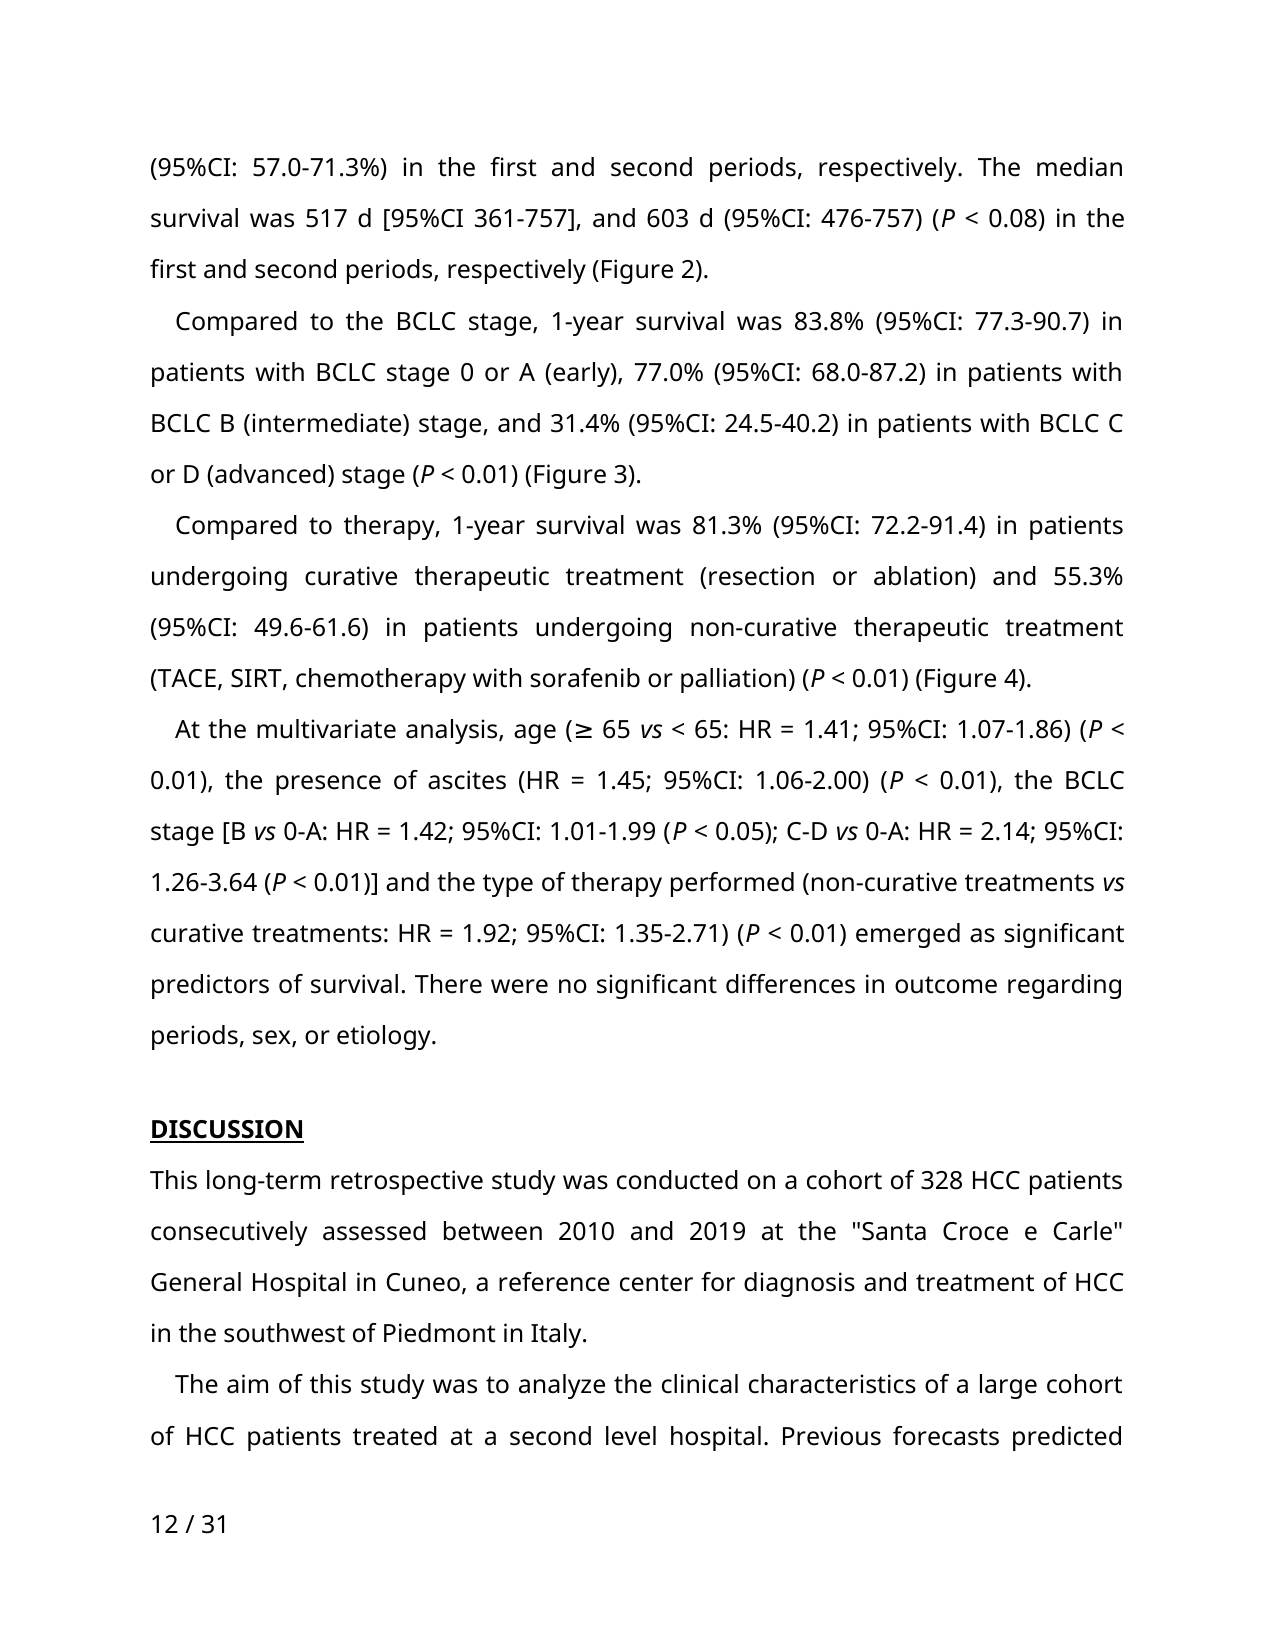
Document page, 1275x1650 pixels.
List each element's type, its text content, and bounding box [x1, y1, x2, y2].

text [150, 150, 1125, 286]
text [150, 1367, 1125, 1452]
text Compared to the BCLC stage, 1-year survival was 83.8% (95%CI: 77.3-90.7) in patients with BCLC stage 0 or A (early), 77.0% (95%CI: 68.0-87.2) in patients with BCLC B (intermediate) stage, and 31.4% (95%CI: 24.5-40.2) in patients with BCLC C or D (advanced) stage (P < 0.01) (Figure 3). [150, 303, 1125, 490]
text At the multivariate analysis, age (≥ 65 vs < 65: HR = 1.41; 95%CI: 1.07-1.86) (P < 0.01), the presence of ascites (HR = 1.45; 95%CI: 1.06-2.00) (P < 0.01), the BCLC stage [B vs 0-A: HR = 1.42; 95%CI: 1.01-1.99 (P < 0.05); C-D vs 0-A: HR = 2.14; 95%CI: 1.26-3.64 (P < 0.01)] and the type of therapy performed (non-curative treatments vs curative treatments: HR = 1.92; 95%CI: 1.35-2.71) (P < 0.01) emerged as significant predictors of survival. There were no significant differences in outcome regarding periods, sex, or etiology. [150, 711, 1125, 1052]
text Compared to therapy, 1-year survival was 81.3% (95%CI: 72.2-91.4) in patients undergoing curative therapeutic treatment (resection or ablation) and 55.3% (95%CI: 49.6-61.6) in patients undergoing non-curative therapeutic treatment (TACE, SIRT, chemotherapy with sorafenib or palliation) (P < 0.01) (Figure 4). [150, 507, 1125, 694]
text This long-term retrospective study was conducted on a cohort of 328 HCC patients consecutively assessed between 2010 and 2019 at the "Santa Croce e Carle" General Hospital in Cuneo, a reference center for diagnosis and treatment of HCC in the southwest of Piedmont in Italy. [150, 1163, 1125, 1350]
text DISCUSSION [150, 1112, 1125, 1146]
